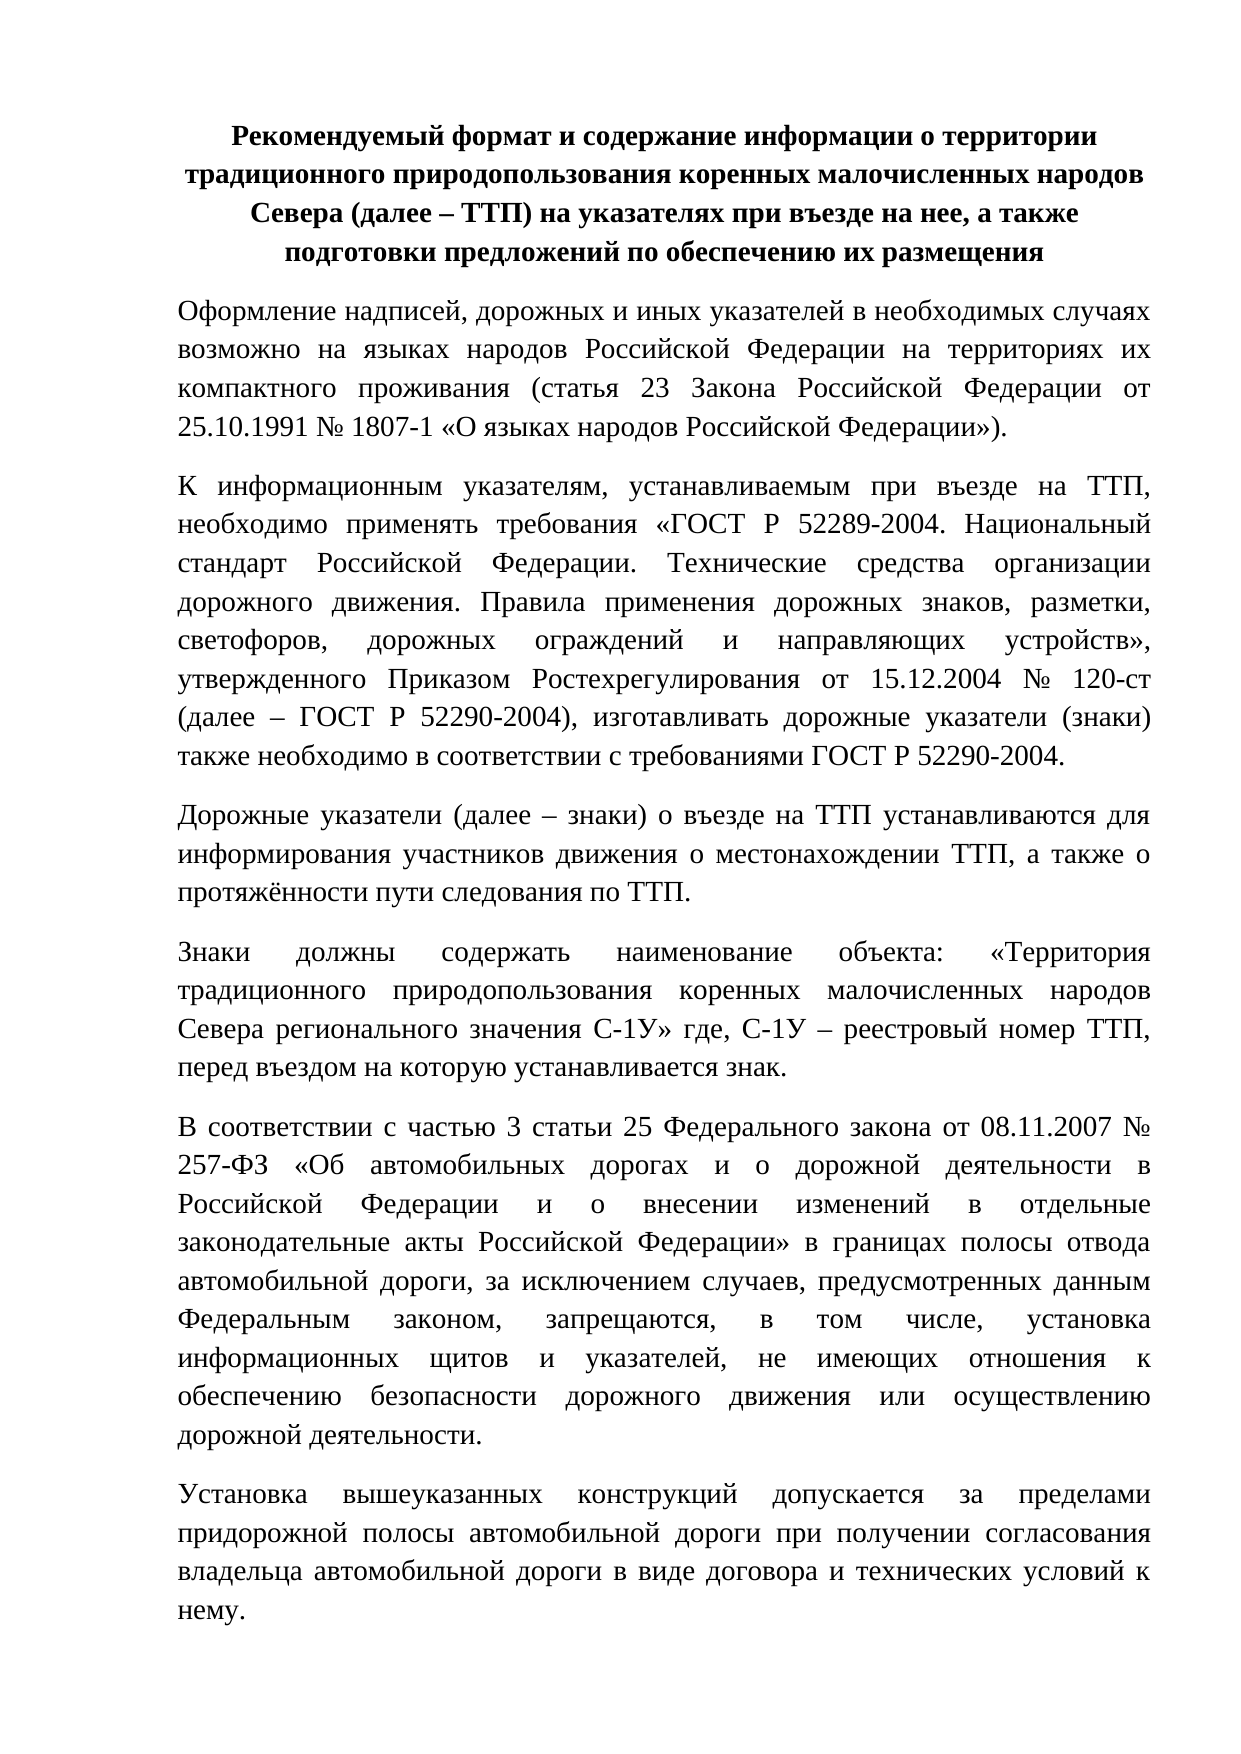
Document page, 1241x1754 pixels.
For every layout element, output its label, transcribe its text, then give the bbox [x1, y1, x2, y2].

text Рекомендуемый формат и содержание информации о территории традиционного природопользования коренных малочисленных народов Севера (далее – ТТП) на указателях при въезде на нее, а также подготовки предложений по обеспечению их размещения [177, 118, 1152, 267]
text Установка вышеуказанных конструкций допускается за пределами придорожной полосы автомобильной дороги при получении согласования владельца автомобильной дороги в виде договора и технических условий к нему. [177, 1476, 1152, 1626]
text Оформление надписей, дорожных и иных указателей в необходимых случаях возможно на языках народов Российской Федерации на территориях их компактного проживания (статья 23 Закона Российской Федерации от 25.10.1991 № 1807-1 «О языках народов Российской Федерации»). [177, 293, 1152, 442]
text Дорожные указатели (далее – знаки) о въезде на ТТП устанавливаются для информирования участников движения о местонахождении ТТП, а также о протяжённости пути следования по ТТП. [177, 797, 1152, 908]
text В соответствии с частью 3 статьи 25 Федерального закона от 08.11.2007 № 257-ФЗ «Об автомобильных дорогах и о дорожной деятельности в Российской Федерации и о внесении изменений в отдельные законодательные акты Российской Федерации» в границах полосы отвода автомобильной дороги, за исключением случаев, предусмотренных данным Федеральным законом, запрещаются, в том числе, установка информационных щитов и указателей, не имеющих отношения к обеспечению безопасности дорожного движения или осуществлению дорожной деятельности. [177, 1109, 1152, 1451]
text Знаки должны содержать наименование объекта: «Территория традиционного природопользования коренных малочисленных народов Севера регионального значения С-1У» где, С-1У – реестровый номер ТТП, перед въездом на которую устанавливается знак. [177, 934, 1152, 1083]
text К информационным указателям, устанавливаемым при въезде на ТТП, необходимо применять требования «ГОСТ Р 52289-2004. Национальный стандарт Российской Федерации. Технические средства организации дорожного движения. Правила применения дорожных знаков, разметки, светофоров, дорожных ограждений и направляющих устройств», утвержденного Приказом Ростехрегулирования от 15.12.2004 № 120-ст (далее – ГОСТ Р 52290-2004), изготавливать дорожные указатели (знаки) также необходимо в соответствии с требованиями ГОСТ Р 52290-2004. [177, 468, 1152, 771]
